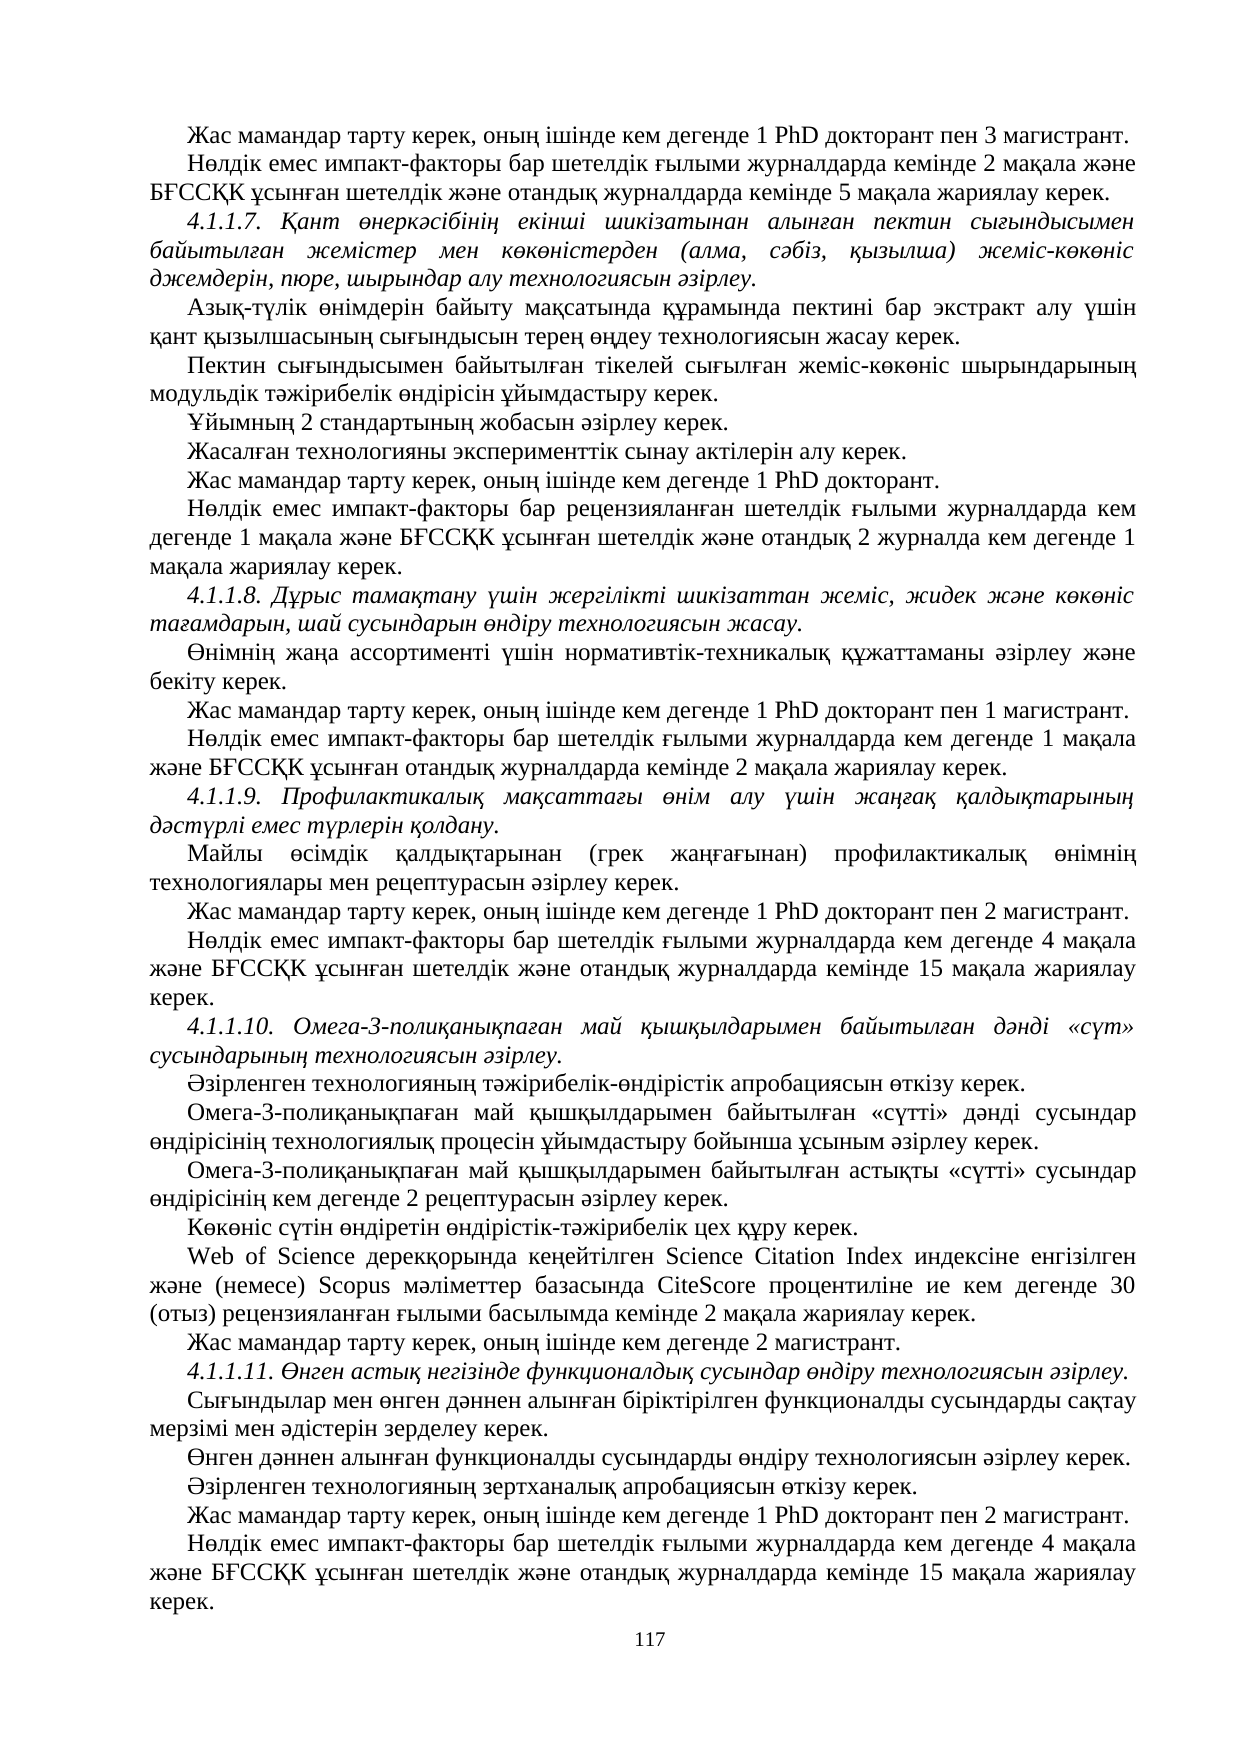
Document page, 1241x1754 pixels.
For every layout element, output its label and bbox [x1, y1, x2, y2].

table_cell [148, 118, 1139, 1616]
